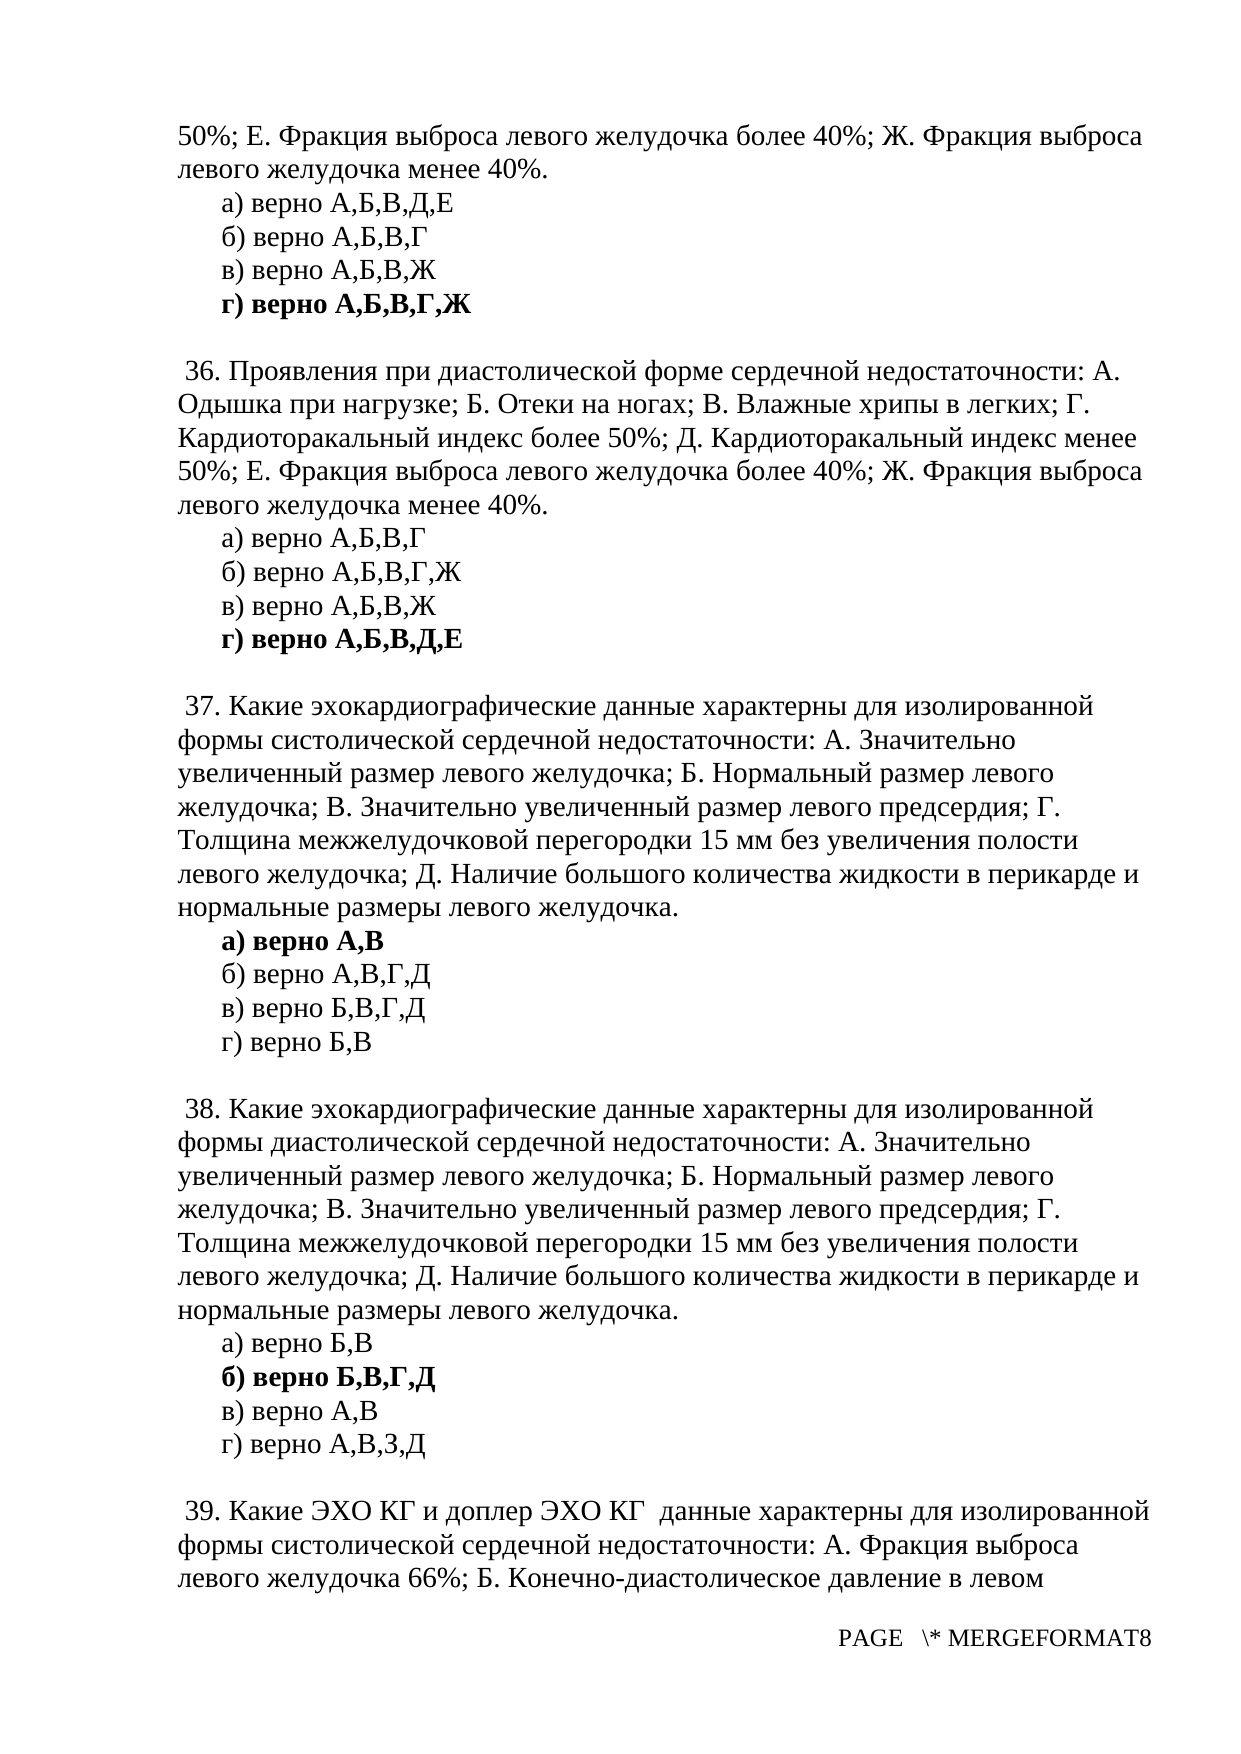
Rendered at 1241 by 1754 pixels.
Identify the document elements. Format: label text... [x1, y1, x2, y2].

text 36. Проявления при диастолической форме сердечной недостаточности: А. Одышка при нагрузке; Б. Отеки на ногах; В. Влажные хрипы в легких; Г. Кардиоторакальный индекс более 50%; Д. Кардиоторакальный индекс менее 50%; Е. Фракция выброса левого желудочка более 40%; Ж. Фракция выброса левого желудочка менее 40%. [177, 353, 1152, 521]
text в) верно Б,В,Г,Д [177, 990, 1152, 1024]
text г) верно Б,В [177, 1024, 1152, 1057]
text г) верно А,Б,В,Г,Ж [177, 286, 1152, 319]
text а) верно Б,В [177, 1326, 1152, 1359]
text а) верно А,Б,В,Д,Е [177, 185, 1152, 219]
text а) верно А,В [177, 923, 1152, 957]
text г) верно А,Б,В,Д,Е [177, 621, 1152, 655]
text в) верно А,Б,В,Ж [177, 252, 1152, 286]
text 37. Какие эхокардиографические данные характерны для изолированной формы систолической сердечной недостаточности: А. Значительно увеличенный размер левого желудочка; Б. Нормальный размер левого желудочка; В. Значительно увеличенный размер левого предсердия; Г. Толщина межжелудочковой перегородки без увеличения полости левого желудочка; Д. Наличие большого количества жидкости в перикарде и нормальные размеры левого желудочка. [177, 688, 1152, 923]
text а) верно А,Б,В,Г [177, 521, 1152, 554]
text г) верно А,В,З,Д [177, 1426, 1152, 1460]
text б) верно А,В,Г,Д [177, 957, 1152, 990]
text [177, 118, 1152, 185]
text в) верно А,Б,В,Ж [177, 588, 1152, 621]
text б) верно А,Б,В,Г,Ж [177, 554, 1152, 588]
text в) верно А,В [177, 1393, 1152, 1426]
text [177, 1493, 1152, 1594]
text б) верно А,Б,В,Г [177, 219, 1152, 252]
text 38. Какие эхокардиографические данные характерны для изолированной формы диастолической сердечной недостаточности: А. Значительно увеличенный размер левого желудочка; Б. Нормальный размер левого желудочка; В. Значительно увеличенный размер левого предсердия; Г. Толщина межжелудочковой перегородки без увеличения полости левого желудочка; Д. Наличие большого количества жидкости в перикарде и нормальные размеры левого желудочка. [177, 1091, 1152, 1326]
text б) верно Б,В,Г,Д [177, 1359, 1152, 1393]
